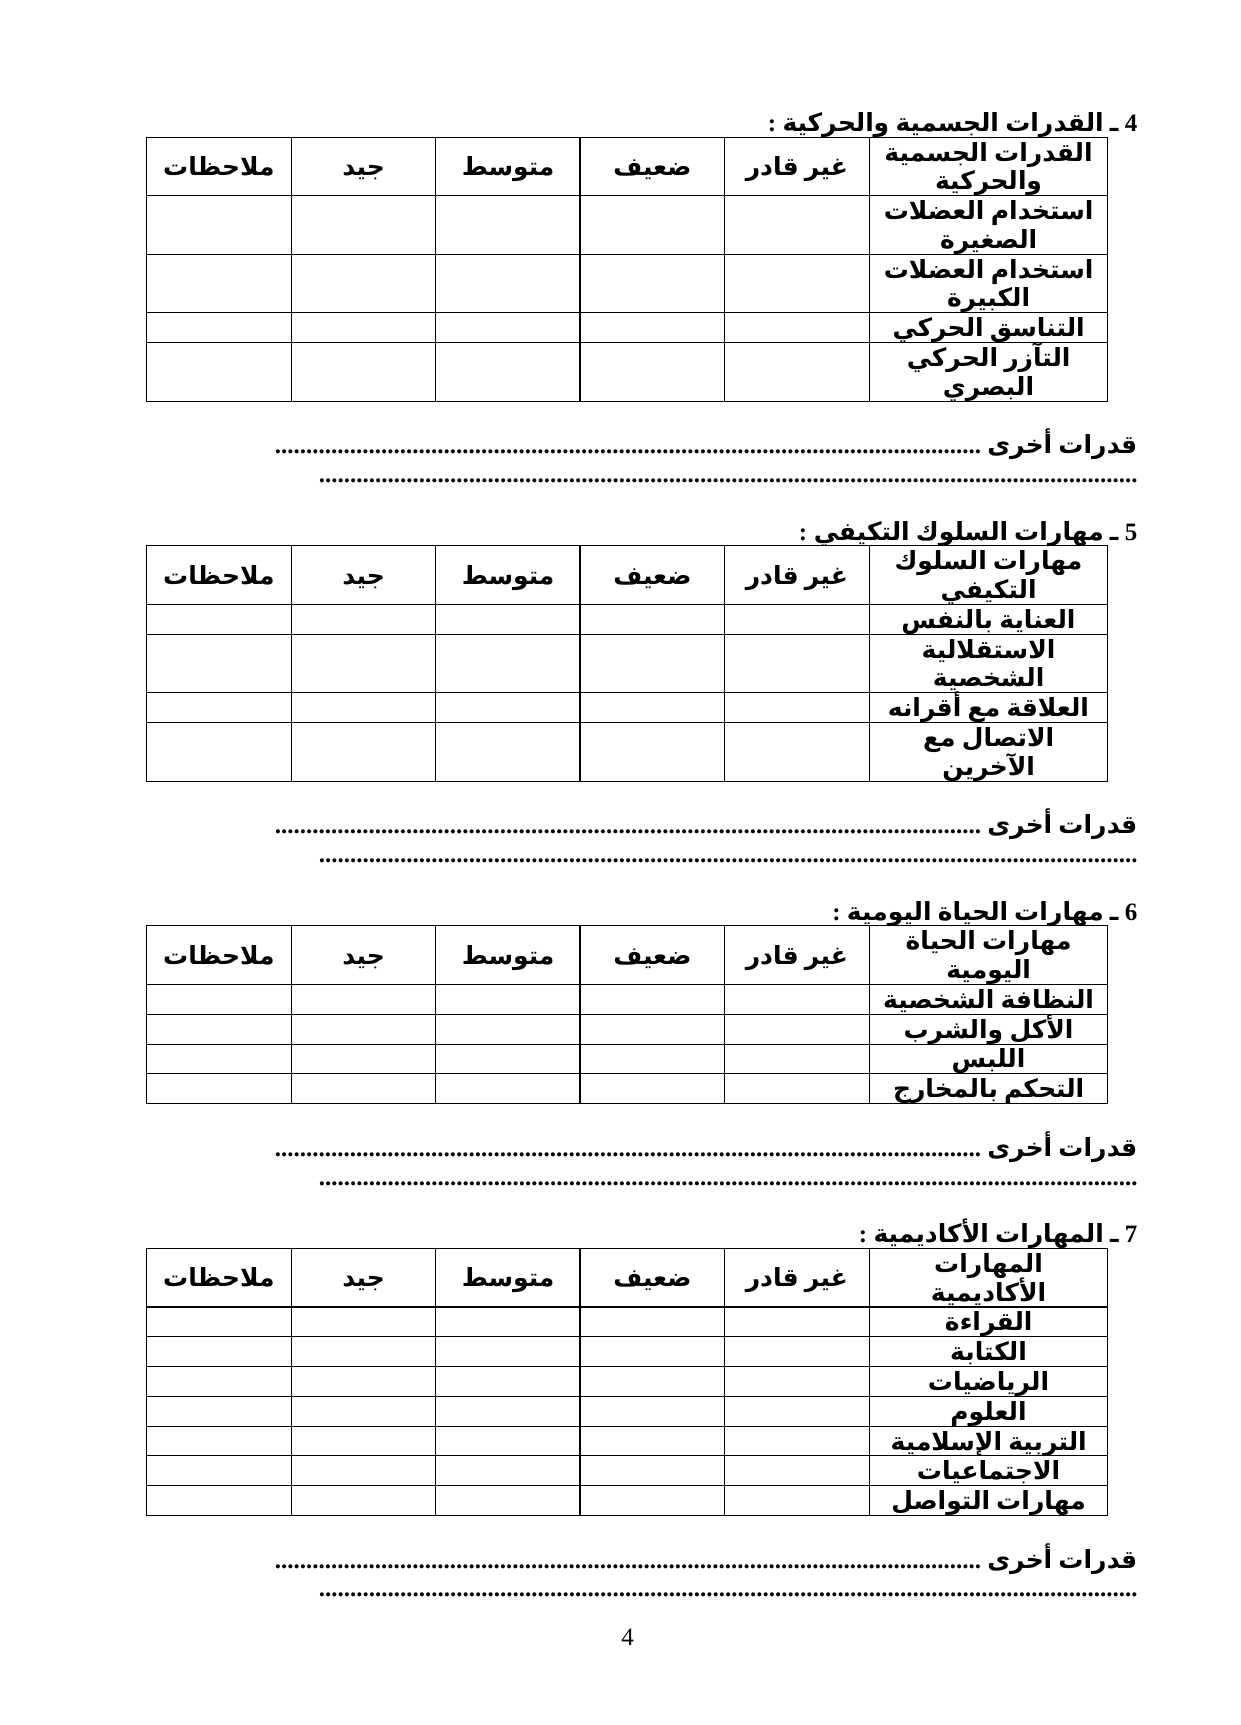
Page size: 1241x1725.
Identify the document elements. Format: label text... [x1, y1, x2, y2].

table_cell [436, 196, 579, 254]
table_cell [292, 723, 435, 781]
table_header متوسط [436, 1249, 579, 1306]
table_cell [147, 985, 291, 1014]
table_cell [292, 196, 435, 254]
table_cell [581, 1308, 724, 1336]
table_cell [436, 693, 579, 722]
table_cell [725, 1074, 869, 1103]
table_cell [147, 635, 291, 692]
table_header ملاحظات [147, 1249, 291, 1306]
table_cell التحكم بالمخارج [870, 1074, 1107, 1103]
text 6 ـ مهارات الحياة اليومية : [117, 897, 1137, 925]
table_header متوسط [436, 138, 579, 195]
table_cell [292, 1427, 435, 1455]
table_header القدرات الجسمية والحركية [870, 138, 1107, 195]
table_cell [436, 313, 579, 342]
table_header متوسط [436, 546, 579, 604]
table_cell [725, 693, 869, 722]
text قدرات أخرى ................................................................................................................. [117, 1545, 1137, 1573]
table_cell [147, 1308, 291, 1336]
table_cell [725, 1045, 869, 1073]
table_cell [292, 1308, 435, 1336]
table_cell [581, 693, 724, 722]
text قدرات أخرى ................................................................................................................. [117, 1133, 1137, 1162]
table_cell [147, 1074, 291, 1103]
table_header متوسط [436, 926, 579, 984]
table_cell [292, 255, 435, 312]
table_cell [725, 255, 869, 312]
table_header ملاحظات [147, 138, 291, 195]
table_cell [725, 343, 869, 401]
table_cell اللبس [870, 1045, 1107, 1073]
table_header مهارات السلوك التكيفي [870, 546, 1107, 604]
table_cell [581, 1456, 724, 1485]
table_cell [436, 255, 579, 312]
table_cell [292, 1074, 435, 1103]
table_cell [147, 723, 291, 781]
table_cell [581, 985, 724, 1014]
table_cell النظافة الشخصية [870, 985, 1107, 1014]
table_cell [147, 255, 291, 312]
table_cell [581, 313, 724, 342]
table_cell القراءة [870, 1308, 1107, 1336]
table_cell [147, 1397, 291, 1426]
table_cell [436, 985, 579, 1014]
table_cell [581, 635, 724, 692]
table_header ضعيف [581, 926, 724, 984]
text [117, 430, 1137, 459]
table_cell العلوم [870, 1397, 1107, 1426]
text قدرات أخرى ................................................................................................................. [117, 810, 1137, 839]
table_cell [147, 1367, 291, 1396]
table_cell الأكل والشرب [870, 1015, 1107, 1043]
table_cell [292, 1486, 435, 1515]
table_cell [725, 1427, 869, 1455]
table_cell [292, 985, 435, 1014]
table_header جيد [292, 1249, 435, 1306]
table_cell [581, 255, 724, 312]
table_cell [147, 1337, 291, 1366]
table_cell [292, 693, 435, 722]
table_cell [725, 1397, 869, 1426]
table_cell [436, 1367, 579, 1396]
table_cell الكتابة [870, 1337, 1107, 1366]
table_cell [725, 1486, 869, 1515]
table_cell [581, 723, 724, 781]
table_cell [436, 1456, 579, 1485]
table_cell التربية الإسلامية [870, 1427, 1107, 1455]
table_cell [147, 196, 291, 254]
text 7 ـ المهارات الأكاديمية : [117, 1219, 1137, 1248]
table_cell [581, 343, 724, 401]
table_cell [147, 1015, 291, 1043]
table_cell [581, 1015, 724, 1043]
table_cell [725, 313, 869, 342]
table_header مهارات الحياة اليومية [870, 926, 1107, 984]
table_header غير قادر [725, 138, 869, 195]
table_header ضعيف [581, 138, 724, 195]
table_cell [292, 635, 435, 692]
table_cell [725, 1015, 869, 1043]
table_cell [292, 1337, 435, 1366]
table_cell [436, 635, 579, 692]
table_cell [292, 313, 435, 342]
table_cell [147, 313, 291, 342]
table_cell [292, 605, 435, 634]
table_cell [436, 1337, 579, 1366]
table_cell [725, 196, 869, 254]
table_header المهارات الأكاديمية [870, 1249, 1107, 1306]
table_cell [147, 343, 291, 401]
table_cell [581, 605, 724, 634]
table_cell التناسق الحركي [870, 313, 1107, 342]
table_cell [292, 1397, 435, 1426]
table_cell [292, 1367, 435, 1396]
table_cell [581, 196, 724, 254]
table_cell [436, 343, 579, 401]
table_cell [147, 693, 291, 722]
text 5 ـ مهارات السلوك التكيفي : [117, 517, 1137, 545]
table_cell [436, 723, 579, 781]
table_cell [147, 1456, 291, 1485]
table_cell [292, 1015, 435, 1043]
table_cell الاجتماعيات [870, 1456, 1107, 1485]
table_cell [725, 985, 869, 1014]
text ................................................................................................................................... [117, 1573, 1137, 1602]
table_header غير قادر [725, 546, 869, 604]
table_cell [147, 1486, 291, 1515]
table_cell [725, 1456, 869, 1485]
table_cell الاتصال مع الآخرين [870, 723, 1107, 781]
table_cell استخدام العضلات الكبيرة [870, 255, 1107, 312]
table_cell العلاقة مع أقرانه [870, 693, 1107, 722]
table_cell [581, 1486, 724, 1515]
table_cell [436, 1397, 579, 1426]
table_cell [725, 723, 869, 781]
table_cell [147, 605, 291, 634]
table_cell التآزر الحركي البصري [870, 343, 1107, 401]
table_header غير قادر [725, 1249, 869, 1306]
table_header ضعيف [581, 1249, 724, 1306]
table_cell [725, 605, 869, 634]
table_cell [436, 1427, 579, 1455]
table_cell [581, 1427, 724, 1455]
text ................................................................................................................................... [117, 459, 1137, 488]
table_header غير قادر [725, 926, 869, 984]
table_cell الاستقلالية الشخصية [870, 635, 1107, 692]
table_cell [725, 1308, 869, 1336]
table_cell [581, 1074, 724, 1103]
table_cell [436, 1308, 579, 1336]
table_header جيد [292, 546, 435, 604]
text ................................................................................................................................... [117, 1162, 1137, 1190]
table_cell مهارات التواصل [870, 1486, 1107, 1515]
table_cell [436, 605, 579, 634]
table_cell [581, 1367, 724, 1396]
table_cell الرياضيات [870, 1367, 1107, 1396]
text ................................................................................................................................... [117, 839, 1137, 868]
table_cell [436, 1015, 579, 1043]
table_header جيد [292, 138, 435, 195]
table_cell [436, 1045, 579, 1073]
table_cell استخدام العضلات الصغيرة [870, 196, 1107, 254]
table_cell [292, 343, 435, 401]
table_cell [725, 635, 869, 692]
table_cell [436, 1486, 579, 1515]
table_cell [581, 1045, 724, 1073]
table_cell [292, 1045, 435, 1073]
table_header ملاحظات [147, 926, 291, 984]
table_cell [436, 1074, 579, 1103]
table_cell [725, 1337, 869, 1366]
table_cell العناية بالنفس [870, 605, 1107, 634]
table_header ملاحظات [147, 546, 291, 604]
table_cell [581, 1337, 724, 1366]
table_header جيد [292, 926, 435, 984]
table_header ضعيف [581, 546, 724, 604]
table_cell [292, 1456, 435, 1485]
table_cell [581, 1397, 724, 1426]
table_cell [147, 1427, 291, 1455]
table_cell [725, 1367, 869, 1396]
text 4 ـ القدرات الجسمية والحركية : [117, 108, 1137, 137]
table_cell [147, 1045, 291, 1073]
